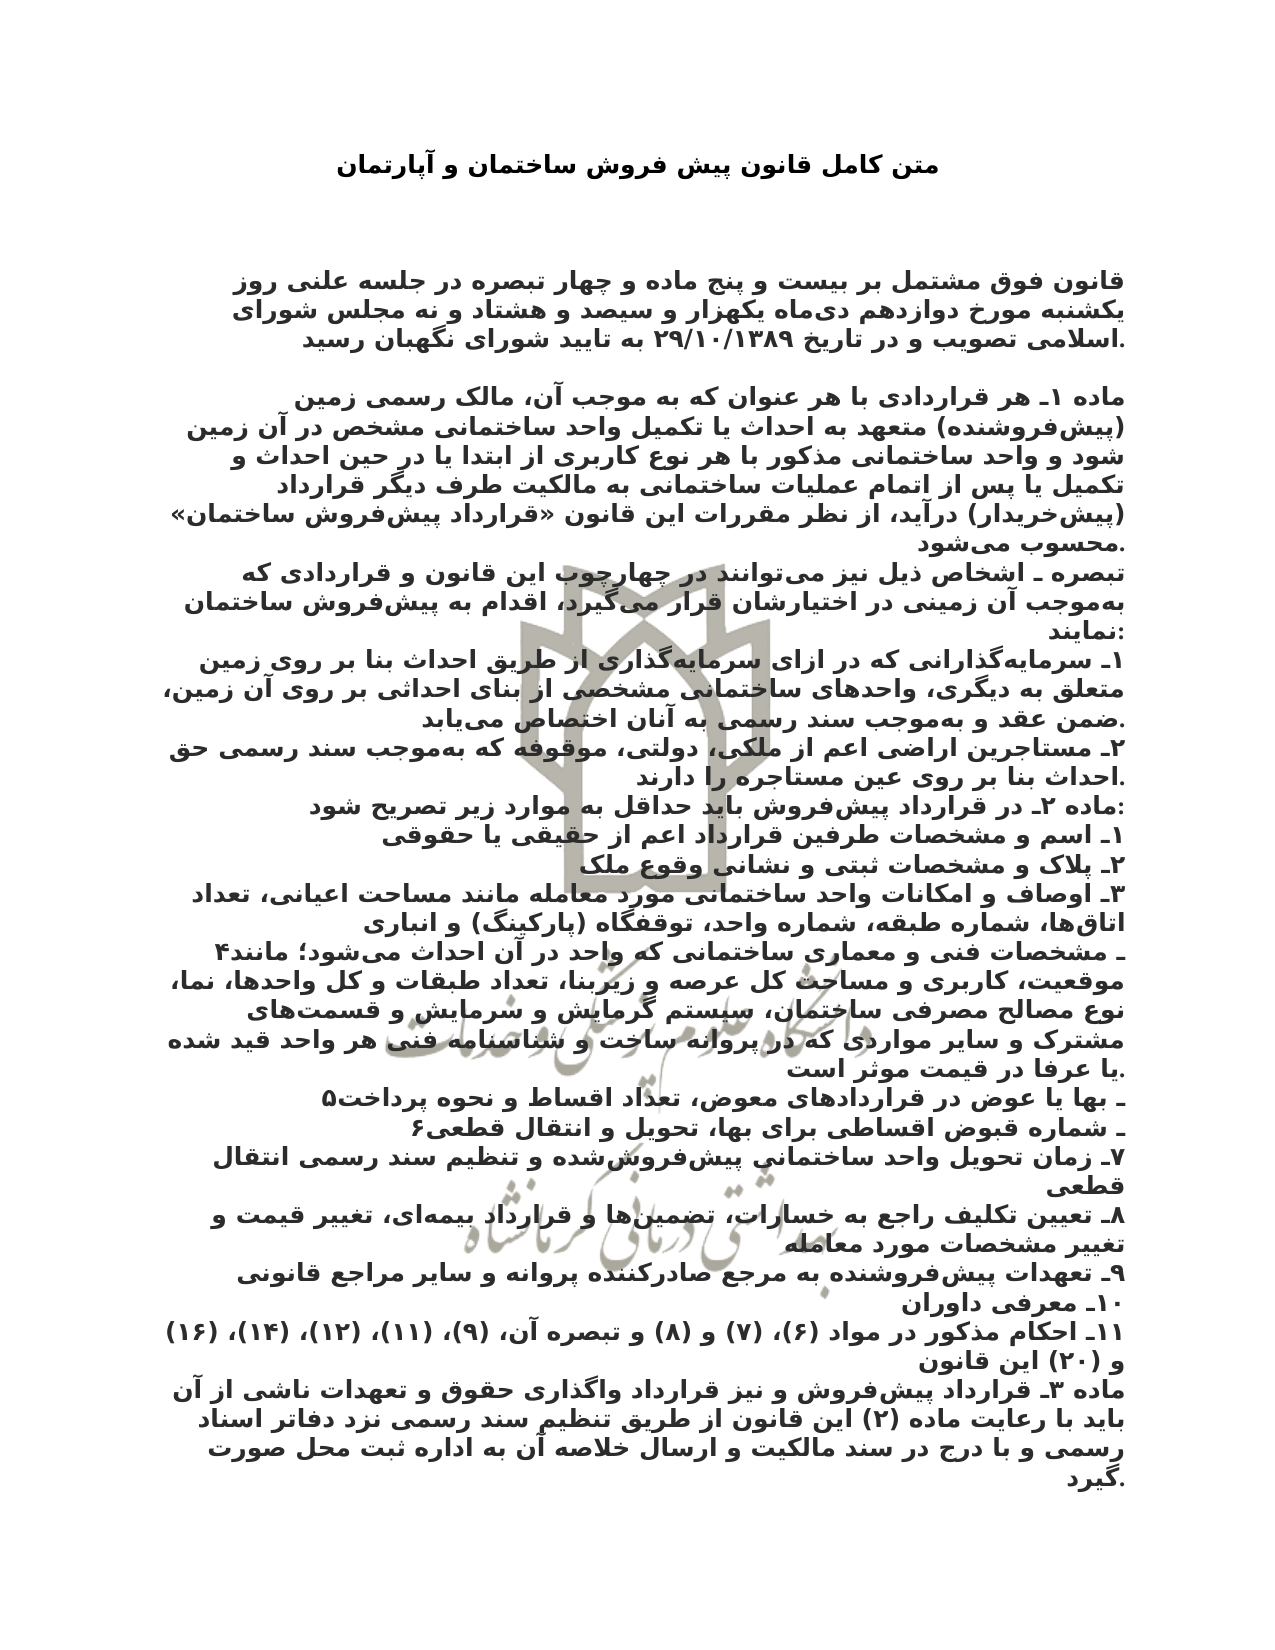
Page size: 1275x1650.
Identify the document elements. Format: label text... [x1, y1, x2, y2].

text متن کامل قانون پیش ‌فروش ساختمان و آپارتمان [150, 150, 1125, 179]
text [150, 266, 1125, 1492]
